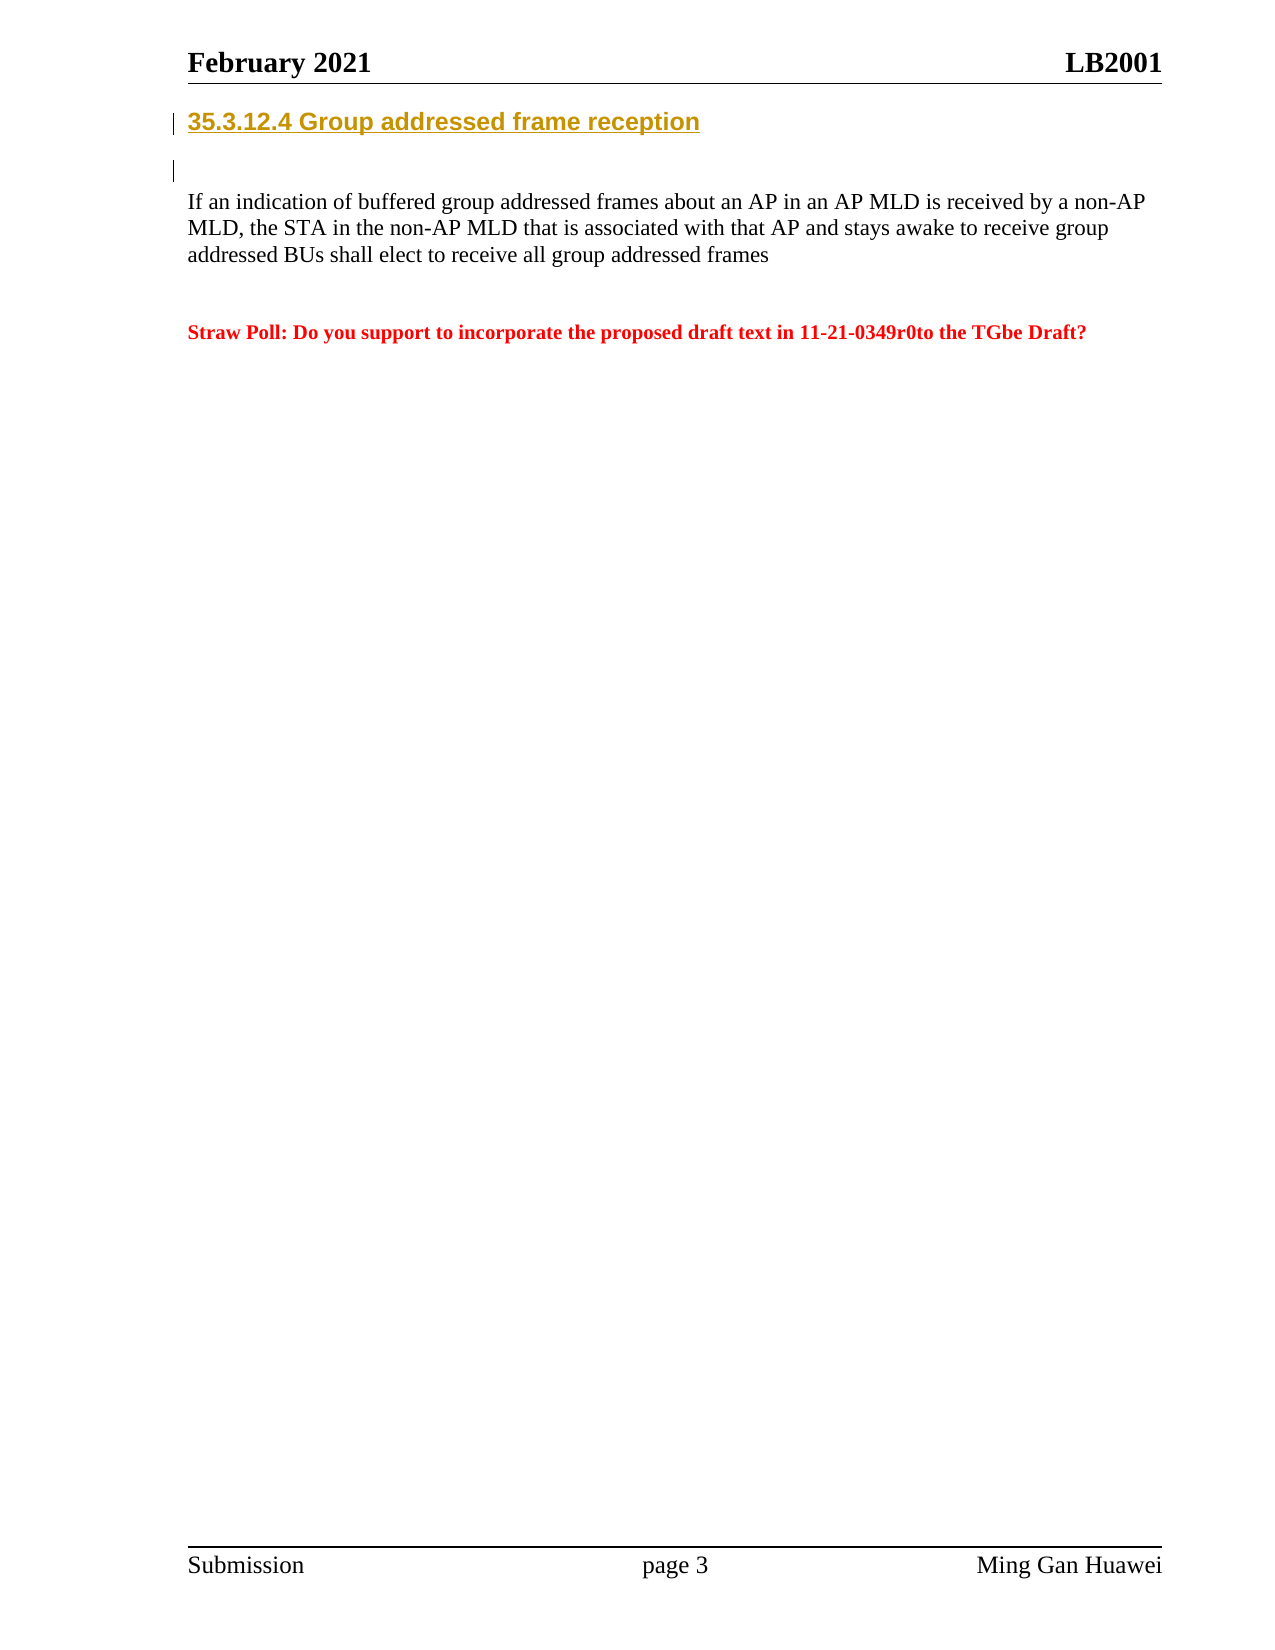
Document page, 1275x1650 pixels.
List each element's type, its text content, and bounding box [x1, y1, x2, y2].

text Straw Poll: Do you support to incorporate the proposed draft text in 11-21-0349r0to the TGbe Draft? [187, 320, 1162, 344]
text If an indication of buffered group addressed frames about an AP in an AP MLD is received by a non-AP MLD, the STA in the non-AP MLD that is associated with that AP and stays awake to receive group addressed BUs shall elect to receive all group addressed frames [187, 188, 1162, 267]
